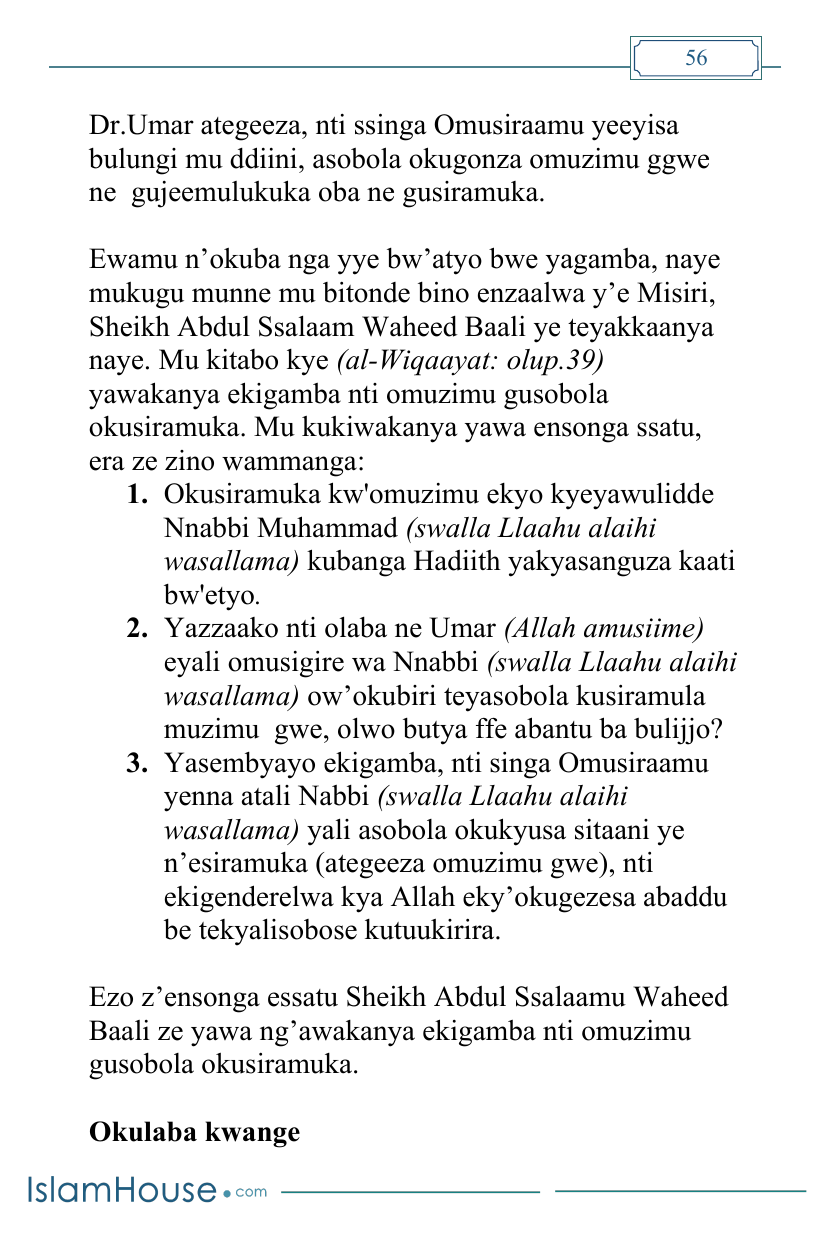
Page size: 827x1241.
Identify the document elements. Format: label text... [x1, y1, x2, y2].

text Okulaba kwange [89, 1114, 738, 1147]
list Yasembyayo ekigamba, nti singa Omusiraamu yenna atali Nabbi (swalla Llaahu alaihi wasallama) yali asobola okukyusa sitaani ye n’esiramuka (ategeeza omuzimu gwe), nti ekigenderelwa kya Allah eky’okugezesa abaddu be tekyalisobose kutuukirira. [126, 745, 738, 946]
text Ezo z’ensonga essatu Sheikh Abdul Ssalaamu Waheed Baali ze yawa ng’awakanya ekigamba nti omuzimu gusobola okusiramuka. [89, 979, 738, 1080]
text Ewamu n’okuba nga yye bw’atyo bwe yagamba, naye mukugu munne mu bitonde bino enzaalwa y’e Misiri, Sheikh Abdul Ssalaam Waheed Baali ye teyakkaanya naye. Mu kitabo kye (al-Wiqaayat: olup.39) yawakanya ekigamba nti omuzimu gusobola okusiramuka. Mu kukiwakanya yawa ensonga ssatu, era ze zino wammanga: [89, 242, 738, 476]
list Okusiramuka kw'omuzimu ekyo kyeyawulidde Nnabbi Muhammad (swalla Llaahu alaihi wasallama) kubanga Hadiith yakyasanguza kaati bw'etyo. [126, 476, 738, 611]
picture [20, 1171, 541, 1209]
list Yazzaako nti olaba ne Umar (Allah amusiime) eyali omusigire wa Nnabbi (swalla Llaahu alaihi wasallama) ow’okubiri teyasobola kusiramula muzimu gwe, olwo butya ffe abantu ba bulijjo? [126, 611, 738, 745]
text Dr.Umar ategeeza, nti ssinga Omusiraamu yeeyisa bulungi mu ddiini, asobola okugonza omuzimu ggwe ne gujeemulukuka oba ne gusiramuka. [89, 107, 738, 208]
picture [548, 1170, 807, 1208]
